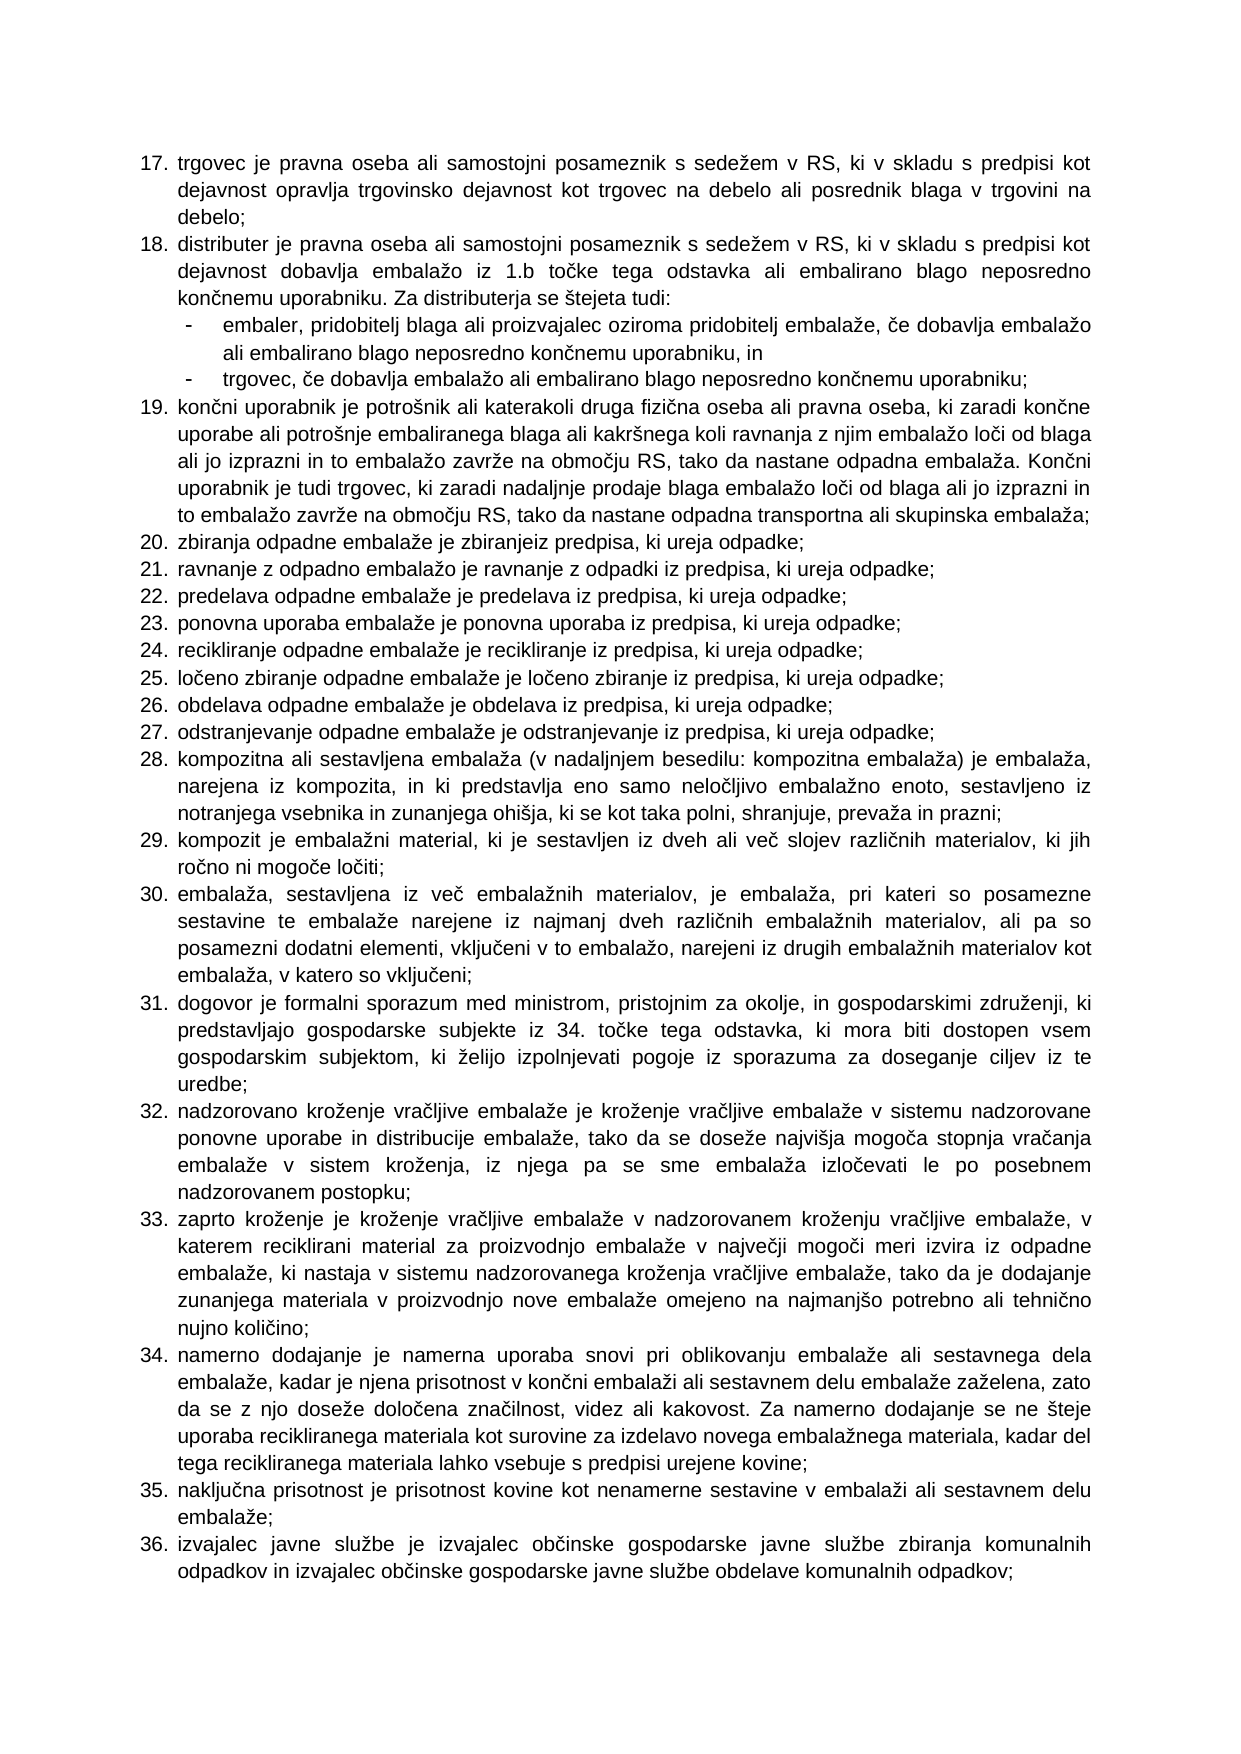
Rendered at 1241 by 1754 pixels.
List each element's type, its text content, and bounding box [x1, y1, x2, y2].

list izvajalec javne službe je izvajalec občinske gospodarske javne službe zbiranja komunalnih odpadkov in izvajalec občinske gospodarske javne službe obdelave komunalnih odpadkov; [140, 1529, 1093, 1583]
list kompozitna ali sestavljena embalaža (v nadaljnjem besedilu: kompozitna embalaža) je embalaža, narejena iz kompozita, in ki predstavlja eno samo neločljivo embalažno enoto, sestavljeno iz notranjega vsebnika in zunanjega ohišja, ki se kot taka polni, shranjuje, prevaža in prazni; [140, 743, 1093, 825]
list obdelava odpadne embalaže je obdelava iz predpisa, ki ureja odpadke; [140, 689, 1093, 716]
list odstranjevanje odpadne embalaže je odstranjevanje iz predpisa, ki ureja odpadke; [140, 716, 1093, 743]
list ločeno zbiranje odpadne embalaže je ločeno zbiranje iz predpisa, ki ureja odpadke; [140, 662, 1093, 689]
list distributer je pravna oseba ali samostojni posameznik s sedežem v RS, ki v skladu s predpisi kot dejavnost dobavlja embalažo iz 1.b točke tega odstavka ali embalirano blago neposredno končnemu uporabniku. Za distributerja se štejeta tudi: [140, 229, 1093, 310]
list recikliranje odpadne embalaže je recikliranje iz predpisa, ki ureja odpadke; [140, 635, 1093, 662]
list zbiranja odpadne embalaže je zbiranjeiz predpisa, ki ureja odpadke; [140, 527, 1093, 554]
list zaprto kroženje je kroženje vračljive embalaže v nadzorovanem kroženju vračljive embalaže, v katerem reciklirani material za proizvodnjo embalaže v največji mogoči meri izvira iz odpadne embalaže, ki nastaja v sistemu nadzorovanega kroženja vračljive embalaže, tako da je dodajanje zunanjega materiala v proizvodnjo nove embalaže omejeno na najmanjšo potrebno ali tehnično nujno količino; [140, 1204, 1093, 1339]
list namerno dodajanje je namerna uporaba snovi pri oblikovanju embalaže ali sestavnega dela embalaže, kadar je njena prisotnost v končni embalaži ali sestavnem delu embalaže zaželena, zato da se z njo doseže določena značilnost, videz ali kakovost. Za namerno dodajanje se ne šteje uporaba recikliranega materiala kot surovine za izdelavo novega embalažnega materiala, kadar del tega recikliranega materiala lahko vsebuje s predpisi urejene kovine; [140, 1339, 1093, 1475]
list končni uporabnik je potrošnik ali katerakoli druga fizična oseba ali pravna oseba, ki zaradi končne uporabe ali potrošnje embaliranega blaga ali kakršnega koli ravnanja z njim embalažo loči od blaga ali jo izprazni in to embalažo zavrže na območju RS, tako da nastane odpadna embalaža. Končni uporabnik je tudi trgovec, ki zaradi nadaljnje prodaje blaga embalažo loči od blaga ali jo izprazni in to embalažo zavrže na območju RS, tako da nastane odpadna transportna ali skupinska embalaža; [140, 391, 1093, 527]
list embaler, pridobitelj blaga ali proizvajalec oziroma pridobitelj embalaže, če dobavlja embalažo ali embalirano blago neposredno končnemu uporabniku, in [185, 310, 1093, 364]
list trgovec, če dobavlja embalažo ali embalirano blago neposredno končnemu uporabniku; [185, 364, 1093, 391]
list dogovor je formalni sporazum med ministrom, pristojnim za okolje, in gospodarskimi združenji, ki predstavljajo gospodarske subjekte iz 34. točke tega odstavka, ki mora biti dostopen vsem gospodarskim subjektom, ki želijo izpolnjevati pogoje iz sporazuma za doseganje ciljev iz te uredbe; [140, 987, 1093, 1096]
list embalaža, sestavljena iz več embalažnih materialov, je embalaža, pri kateri so posamezne sestavine te embalaže narejene iz najmanj dveh različnih embalažnih materialov, ali pa so posamezni dodatni elementi, vključeni v to embalažo, narejeni iz drugih embalažnih materialov kot embalaža, v katero so vključeni; [140, 879, 1093, 987]
list kompozit je embalažni material, ki je sestavljen iz dveh ali več slojev različnih materialov, ki jih ročno ni mogoče ločiti; [140, 825, 1093, 879]
list predelava odpadne embalaže je predelava iz predpisa, ki ureja odpadke; [140, 581, 1093, 608]
list ravnanje z odpadno embalažo je ravnanje z odpadki iz predpisa, ki ureja odpadke; [140, 554, 1093, 581]
list nadzorovano kroženje vračljive embalaže je kroženje vračljive embalaže v sistemu nadzorovane ponovne uporabe in distribucije embalaže, tako da se doseže najvišja mogoča stopnja vračanja embalaže v sistem kroženja, iz njega pa se sme embalaža izločevati le po posebnem nadzorovanem postopku; [140, 1096, 1093, 1204]
list naključna prisotnost je prisotnost kovine kot nenamerne sestavine v embalaži ali sestavnem delu embalaže; [140, 1475, 1093, 1529]
list ponovna uporaba embalaže je ponovna uporaba iz predpisa, ki ureja odpadke; [140, 608, 1093, 635]
list trgovec je pravna oseba ali samostojni posameznik s sedežem v RS, ki v skladu s predpisi kot dejavnost opravlja trgovinsko dejavnost kot trgovec na debelo ali posrednik blaga v trgovini na debelo; [140, 148, 1093, 229]
